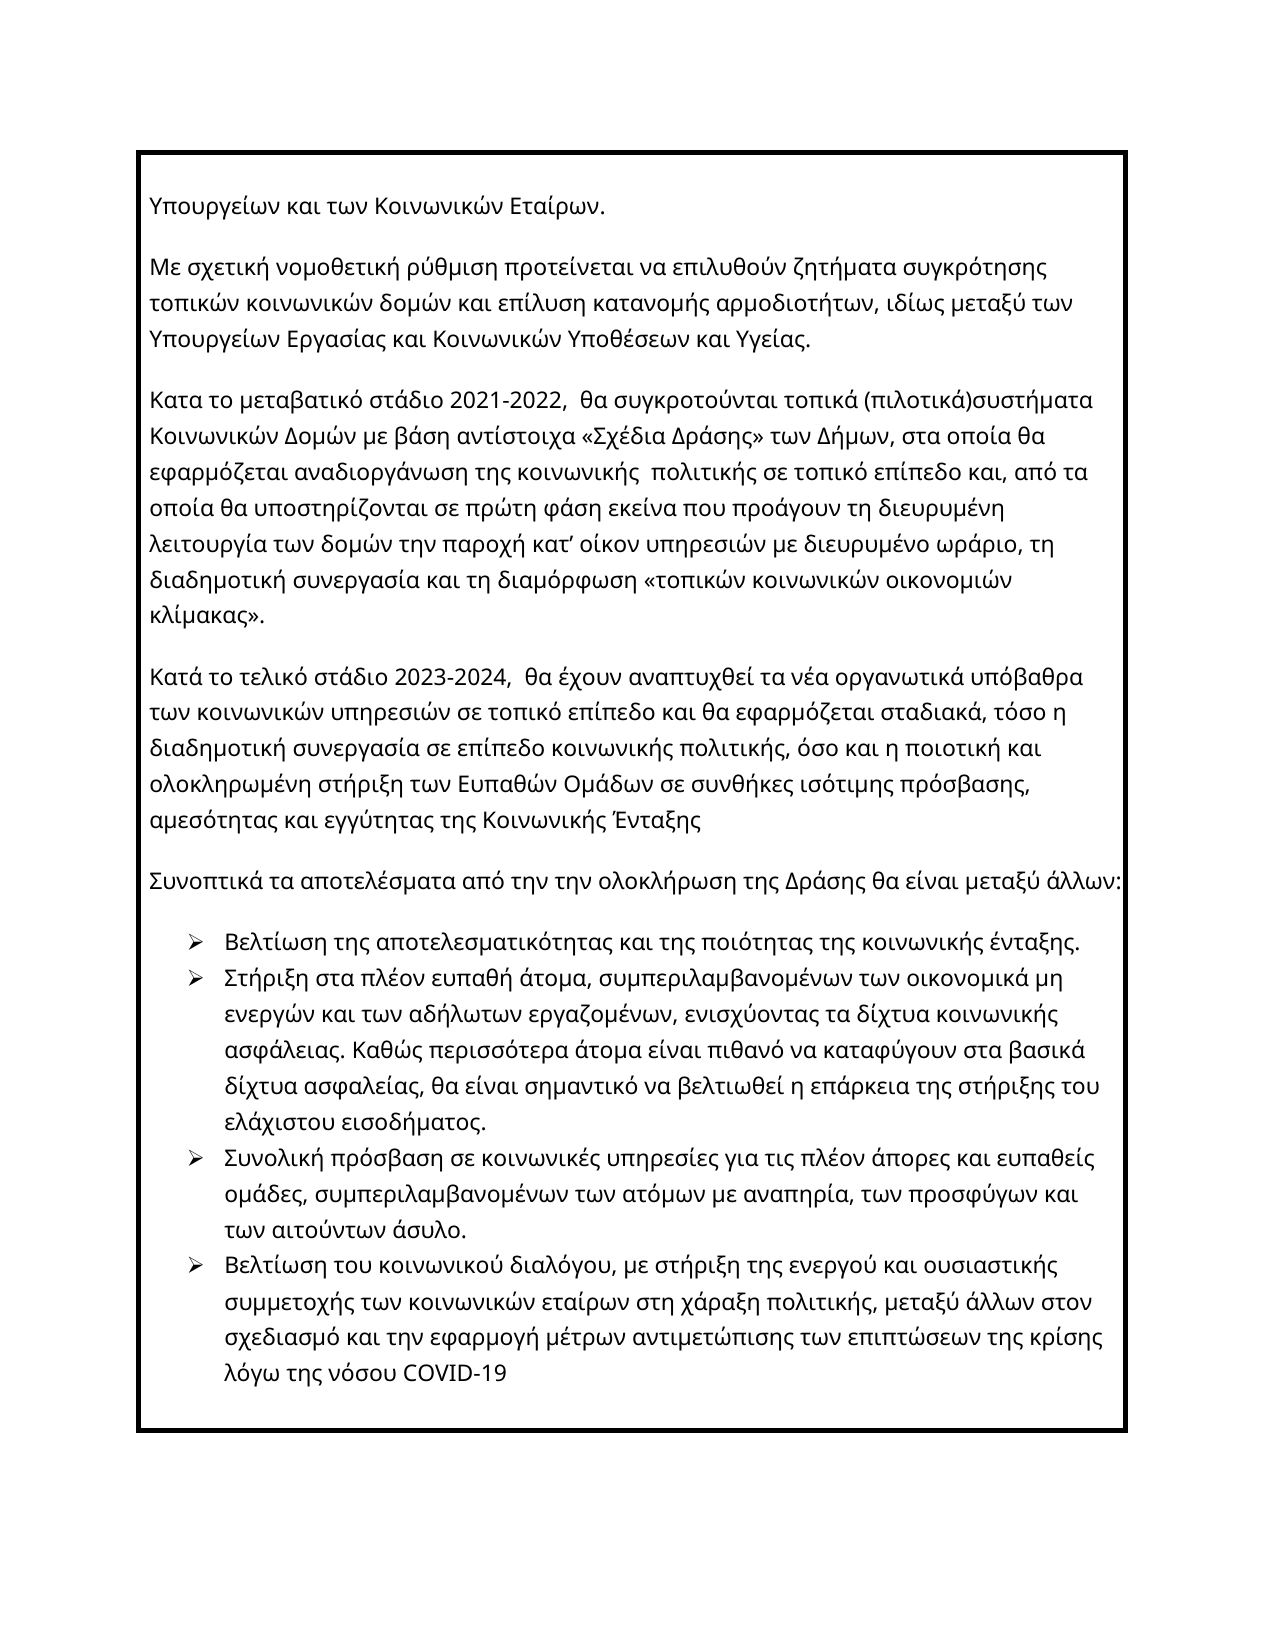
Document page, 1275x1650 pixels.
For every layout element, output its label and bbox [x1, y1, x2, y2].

table_header [141, 155, 1123, 1428]
